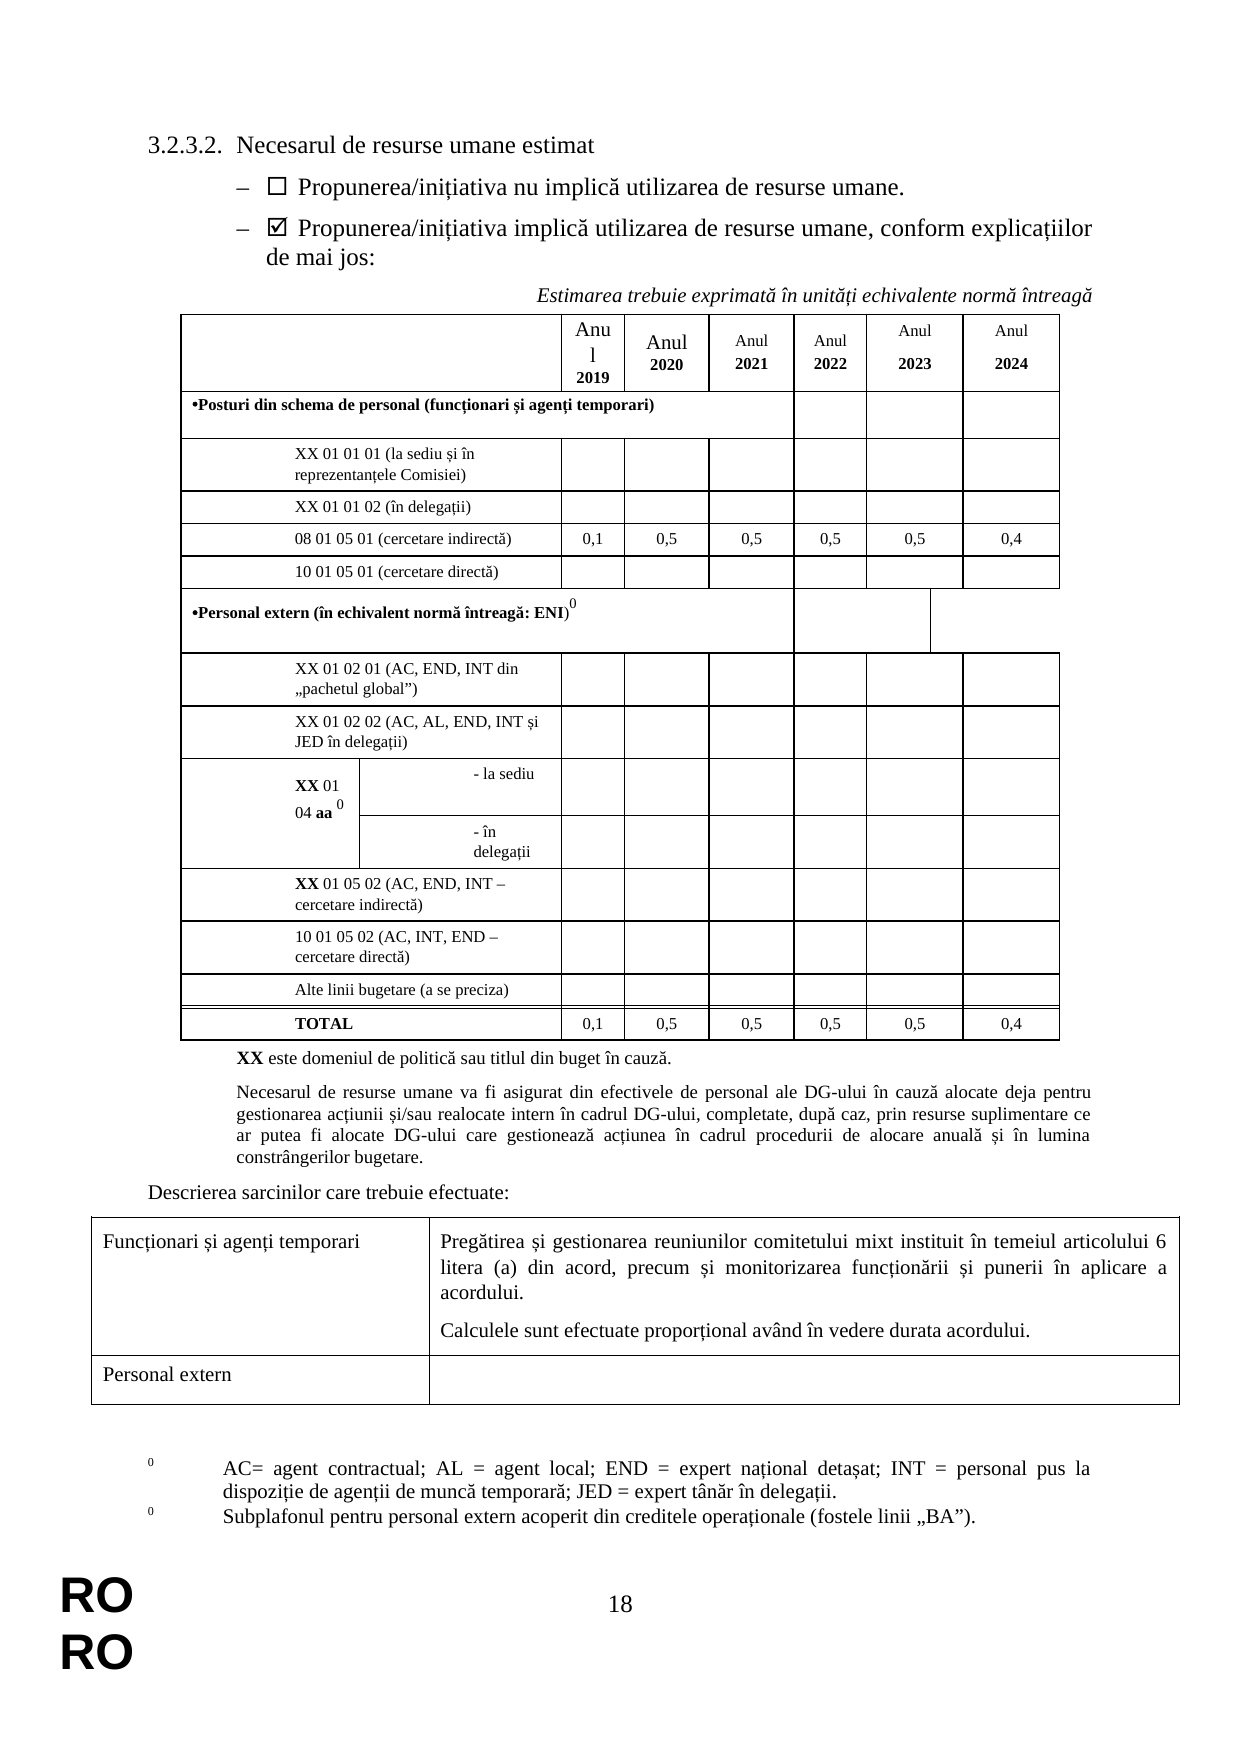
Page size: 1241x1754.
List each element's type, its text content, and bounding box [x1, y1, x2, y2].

table_cell 0,5 [625, 524, 708, 555]
table_cell Personal extern (în echivalent normă întreagă: ENI) [182, 589, 793, 652]
table_header Anul 2019 [562, 315, 624, 391]
table_cell 0,1 [562, 524, 624, 555]
table_cell [867, 922, 962, 973]
table_cell [867, 492, 962, 523]
table_header Pregătirea și gestionarea reuniunilor comitetului mixt instituit în temeiul articolului 6 litera (a) din acord, precum și monitorizarea funcționării și punerii în aplicare a acordului. Calculele sunt efectuate proporțional având în vedere durata acordului. [430, 1218, 1179, 1355]
table_cell [964, 492, 1059, 523]
table_cell 10 01 05 01 (cercetare directă) [182, 557, 561, 587]
table_cell [964, 654, 1059, 705]
table_cell [964, 392, 1059, 437]
table_cell 0,5 [795, 1009, 866, 1039]
table_cell [795, 392, 866, 437]
table_cell [625, 439, 708, 490]
table_cell [867, 759, 962, 815]
table_cell [795, 589, 930, 652]
table_cell XX 01 01 02 (în delegații) [182, 492, 561, 523]
table_cell [867, 392, 962, 437]
table_cell [964, 975, 1059, 1005]
table_cell [625, 975, 708, 1005]
table_cell [867, 707, 962, 758]
table_cell [867, 557, 962, 587]
table_cell [710, 557, 793, 587]
table_cell 0,5 [867, 1009, 962, 1039]
table_cell [562, 707, 624, 758]
table_cell [625, 492, 708, 523]
table_cell [867, 654, 962, 705]
table_cell XX 01 05 02 (AC, END, INT – cercetare indirectă) [182, 869, 561, 920]
table_cell 0,5 [710, 1009, 793, 1039]
table_cell [795, 759, 866, 815]
table_cell [710, 654, 793, 705]
table_cell [562, 975, 624, 1005]
table_cell [964, 759, 1059, 815]
table_cell [964, 439, 1059, 490]
table_cell [625, 654, 708, 705]
table_cell [562, 922, 624, 973]
table_cell [795, 439, 866, 490]
table_cell [795, 557, 866, 587]
table_cell [964, 869, 1059, 920]
table_cell [625, 816, 708, 867]
table_cell [867, 439, 962, 490]
table_cell [625, 922, 708, 973]
text Estimarea trebuie exprimată în unități echivalente normă întreagă [148, 283, 1092, 307]
table_cell [625, 557, 708, 587]
table_cell [625, 707, 708, 758]
table_cell [710, 816, 793, 867]
table_cell [795, 816, 866, 867]
table_cell [964, 557, 1059, 587]
subtitle 3.2.3.2. Necesarul de resurse umane estimat [148, 131, 1092, 159]
table_cell [562, 816, 624, 867]
table_cell XX 01 02 01 (AC, END, INT din „pachetul global”) [182, 654, 561, 705]
table_cell [795, 869, 866, 920]
table_header Anul 2024 [964, 315, 1059, 391]
table_cell Personal extern [92, 1356, 429, 1404]
table_cell [795, 922, 866, 973]
table_cell Alte linii bugetare (a se preciza) [182, 975, 561, 1005]
table_cell [625, 759, 708, 815]
table_cell 0,4 [964, 1009, 1059, 1039]
table_cell [867, 975, 962, 1005]
table_cell 0,5 [710, 524, 793, 555]
table_cell 0,4 [964, 524, 1059, 555]
table_cell [710, 439, 793, 490]
table_cell [710, 492, 793, 523]
text Necesarul de resurse umane va fi asigurat din efectivele de personal ale DG-ului în cauză alocate deja pentru gestionarea acțiunii și/sau realocate intern în cadrul DG-ului, completate, după caz, prin resurse suplimentare ce ar putea fi alocate DG-ului care gestionează acțiunea în cadrul procedurii de alocare anuală și în lumina constrângerilor bugetare. [236, 1081, 1092, 1167]
table_cell [710, 759, 793, 815]
table_cell [795, 707, 866, 758]
table_cell [562, 869, 624, 920]
table_cell [867, 869, 962, 920]
table_cell 0,5 [625, 1009, 708, 1039]
table_cell 0,5 [795, 524, 866, 555]
table_cell 0,5 [867, 524, 962, 555]
table_cell [795, 654, 866, 705]
table_cell [562, 759, 624, 815]
table_cell XX 01 01 01 (la sediu și în reprezentanțele Comisiei) [182, 439, 561, 490]
table_cell XX 01 04 aa [182, 759, 359, 867]
table_cell [430, 1356, 1179, 1404]
table_cell [625, 869, 708, 920]
table_cell [562, 557, 624, 587]
table_cell [795, 492, 866, 523]
table_cell TOTAL [182, 1009, 561, 1039]
table_cell XX 01 02 02 (AC, AL, END, INT și JED în delegații) [182, 707, 561, 758]
table_cell 08 01 05 01 (cercetare indirectă) [182, 524, 561, 555]
table_cell [562, 654, 624, 705]
table_header Funcționari și agenți temporari [92, 1218, 429, 1355]
table_header [182, 315, 561, 391]
table_header Anul 2021 [710, 315, 793, 391]
table_cell [710, 922, 793, 973]
table_cell [964, 707, 1059, 758]
table_cell [562, 439, 624, 490]
table_header Anul 2023 [867, 315, 962, 391]
text XX este domeniul de politică sau titlul din buget în cauză. [236, 1047, 1092, 1069]
text Descrierea sarcinilor care trebuie efectuate: [148, 1180, 1092, 1204]
table_cell [795, 975, 866, 1005]
list Propunerea/inițiativa nu implică utilizarea de resurse umane. [236, 172, 1092, 201]
table_cell 0,1 [562, 1009, 624, 1039]
table_cell [710, 869, 793, 920]
table_cell [710, 707, 793, 758]
table_cell [562, 492, 624, 523]
table_header Anul 2020 [625, 315, 708, 391]
table_cell [710, 975, 793, 1005]
table_header Anul 2022 [795, 315, 866, 391]
table_cell Posturi din schema de personal (funcționari și agenți temporari) [182, 392, 793, 437]
table_cell 10 01 05 02 (AC, INT, END – cercetare directă) [182, 922, 561, 973]
table_cell [964, 816, 1059, 867]
table_cell - la sediu [360, 759, 561, 815]
table_cell - în delegații [360, 816, 561, 867]
table_cell [867, 816, 962, 867]
table_cell [964, 922, 1059, 973]
list Propunerea/inițiativa implică utilizarea de resurse umane, conform explicațiilor de mai jos: [236, 213, 1092, 271]
